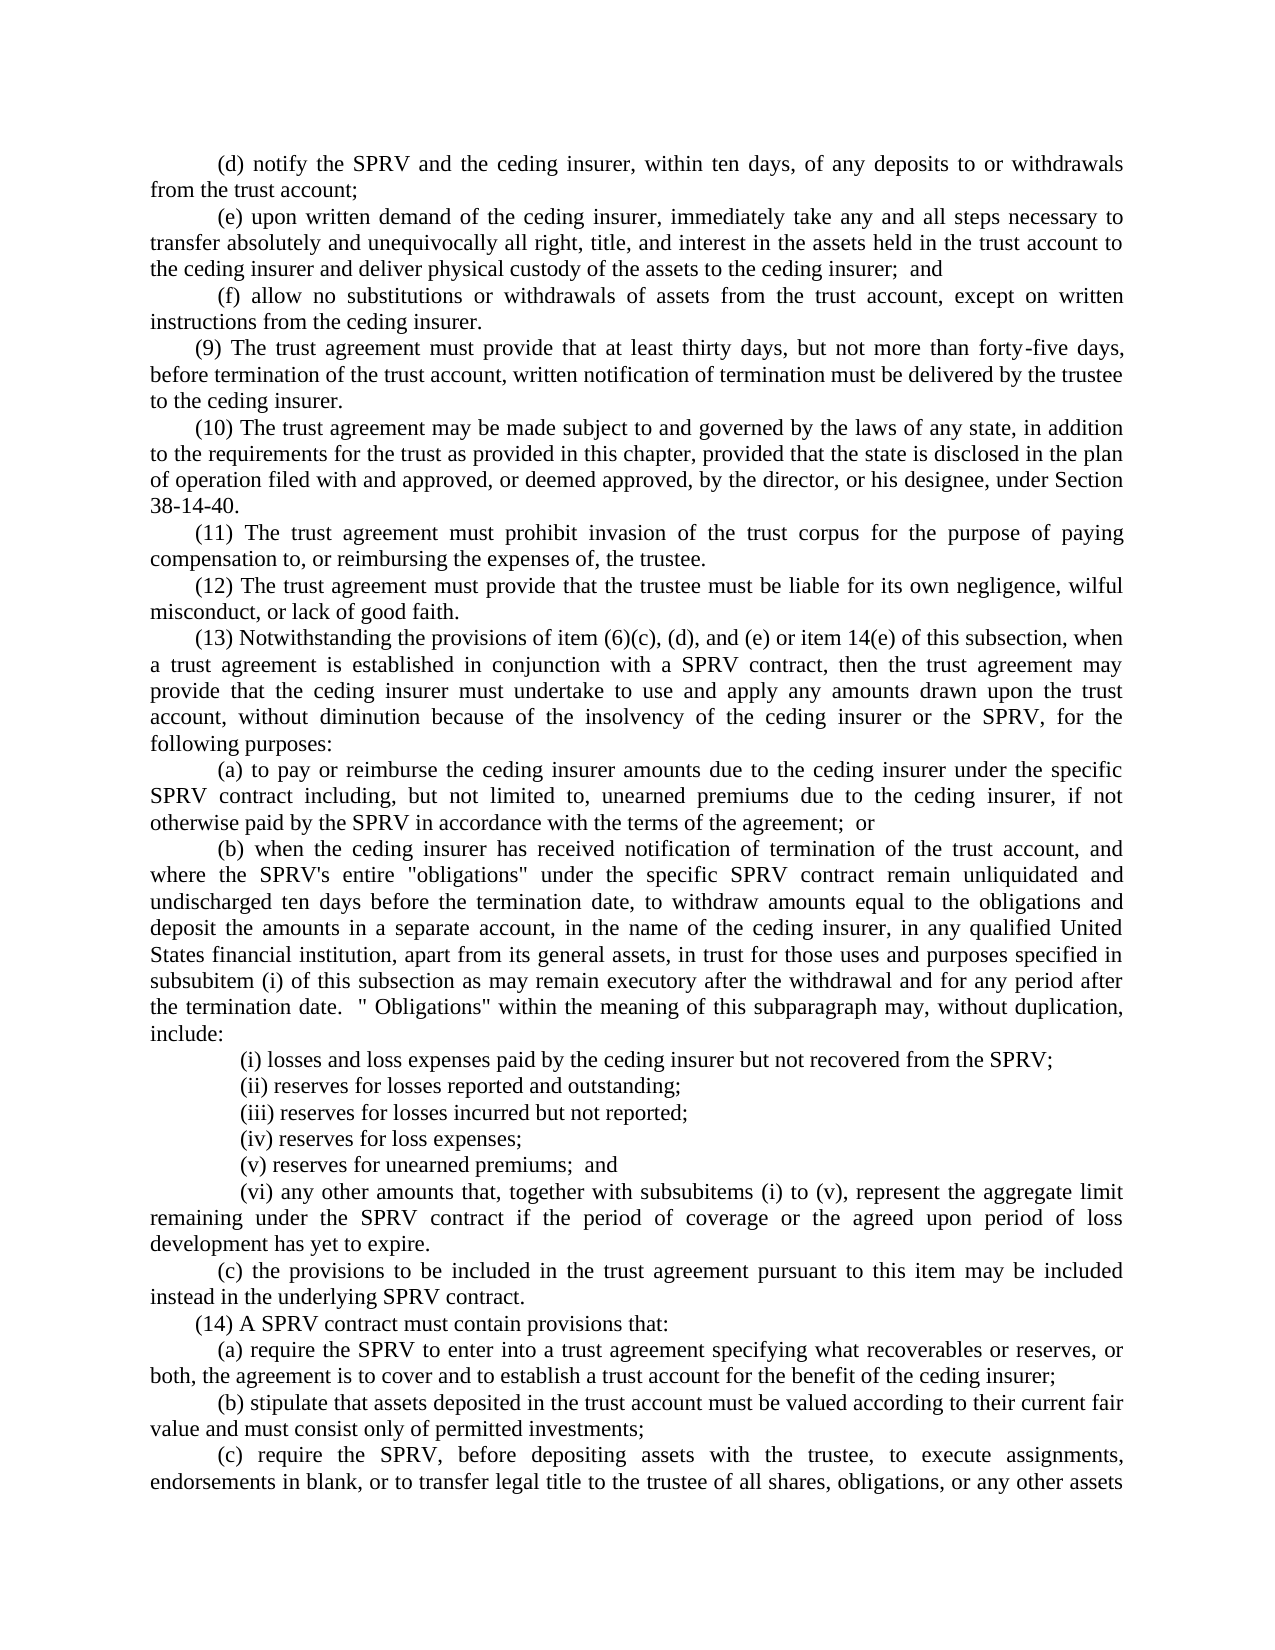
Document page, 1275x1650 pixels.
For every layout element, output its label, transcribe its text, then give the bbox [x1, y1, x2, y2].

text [150, 1441, 1125, 1494]
text (d) notify the SPRV and the ceding insurer, within ten days, of any deposits to or withdrawals from the trust account; [150, 150, 1125, 203]
text (ii) reserves for losses reported and outstanding; [150, 1072, 1125, 1099]
text (11) The trust agreement must prohibit invasion of the trust corpus for the purpose of paying compensation to, or reimbursing the expenses of, the trustee. [150, 519, 1125, 572]
text (a) require the SPRV to enter into a trust agreement specifying what recoverables or reserves, or both, the agreement is to cover and to establish a trust account for the benefit of the ceding insurer; [150, 1336, 1125, 1389]
text (iv) reserves for loss expenses; [150, 1125, 1125, 1151]
text (13) Notwithstanding the provisions of item (6)(c), (d), and (e) or item 14(e) of this subsection, when a trust agreement is established in conjunction with a SPRV contract, then the trust agreement may provide that the ceding insurer must undertake to use and apply any amounts drawn upon the trust account, without diminution because of the insolvency of the ceding insurer or the SPRV, for the following purposes: [150, 624, 1125, 756]
text (c) the provisions to be included in the trust agreement pursuant to this item may be included instead in the underlying SPRV contract. [150, 1257, 1125, 1309]
text (b) stipulate that assets deposited in the trust account must be valued according to their current fair value and must consist only of permitted investments; [150, 1389, 1125, 1441]
text (a) to pay or reimburse the ceding insurer amounts due to the ceding insurer under the specific SPRV contract including, but not limited to, unearned premiums due to the ceding insurer, if not otherwise paid by the SPRV in accordance with the terms of the agreement; or [150, 756, 1125, 835]
text (9) The trust agreement must provide that at least thirty days, but not more than forty-five days, before termination of the trust account, written notification of termination must be delivered by the trustee to the ceding insurer. [150, 334, 1125, 413]
text (v) reserves for unearned premiums; and [150, 1151, 1125, 1178]
text (iii) reserves for losses incurred but not reported; [150, 1099, 1125, 1125]
text (vi) any other amounts that, together with subsubitems (i) to (v), represent the aggregate limit remaining under the SPRV contract if the period of coverage or the agreed upon period of loss development has yet to expire. [150, 1178, 1125, 1257]
text (14) A SPRV contract must contain provisions that: [150, 1309, 1125, 1336]
text (10) The trust agreement may be made subject to and governed by the laws of any state, in addition to the requirements for the trust as provided in this chapter, provided that the state is disclosed in the plan of operation filed with and approved, or deemed approved, by the director, or his designee, under Section 38-14-40. [150, 413, 1125, 519]
text (b) when the ceding insurer has received notification of termination of the trust account, and where the SPRV's entire "obligations" under the specific SPRV contract remain unliquidated and undischarged ten days before the termination date, to withdraw amounts equal to the obligations and deposit the amounts in a separate account, in the name of the ceding insurer, in any qualified United States financial institution, apart from its general assets, in trust for those uses and purposes specified in subsubitem (i) of this subsection as may remain executory after the withdrawal and for any period after the termination date. " Obligations" within the meaning of this subparagraph may, without duplication, include: [150, 835, 1125, 1046]
text (12) The trust agreement must provide that the trustee must be liable for its own negligence, wilful misconduct, or lack of good faith. [150, 572, 1125, 624]
text (f) allow no substitutions or withdrawals of assets from the trust account, except on written instructions from the ceding insurer. [150, 282, 1125, 334]
text (e) upon written demand of the ceding insurer, immediately take any and all steps necessary to transfer absolutely and unequivocally all right, title, and interest in the assets held in the trust account to the ceding insurer and deliver physical custody of the assets to the ceding insurer; and [150, 203, 1125, 282]
text (i) losses and loss expenses paid by the ceding insurer but not recovered from the SPRV; [150, 1046, 1125, 1072]
